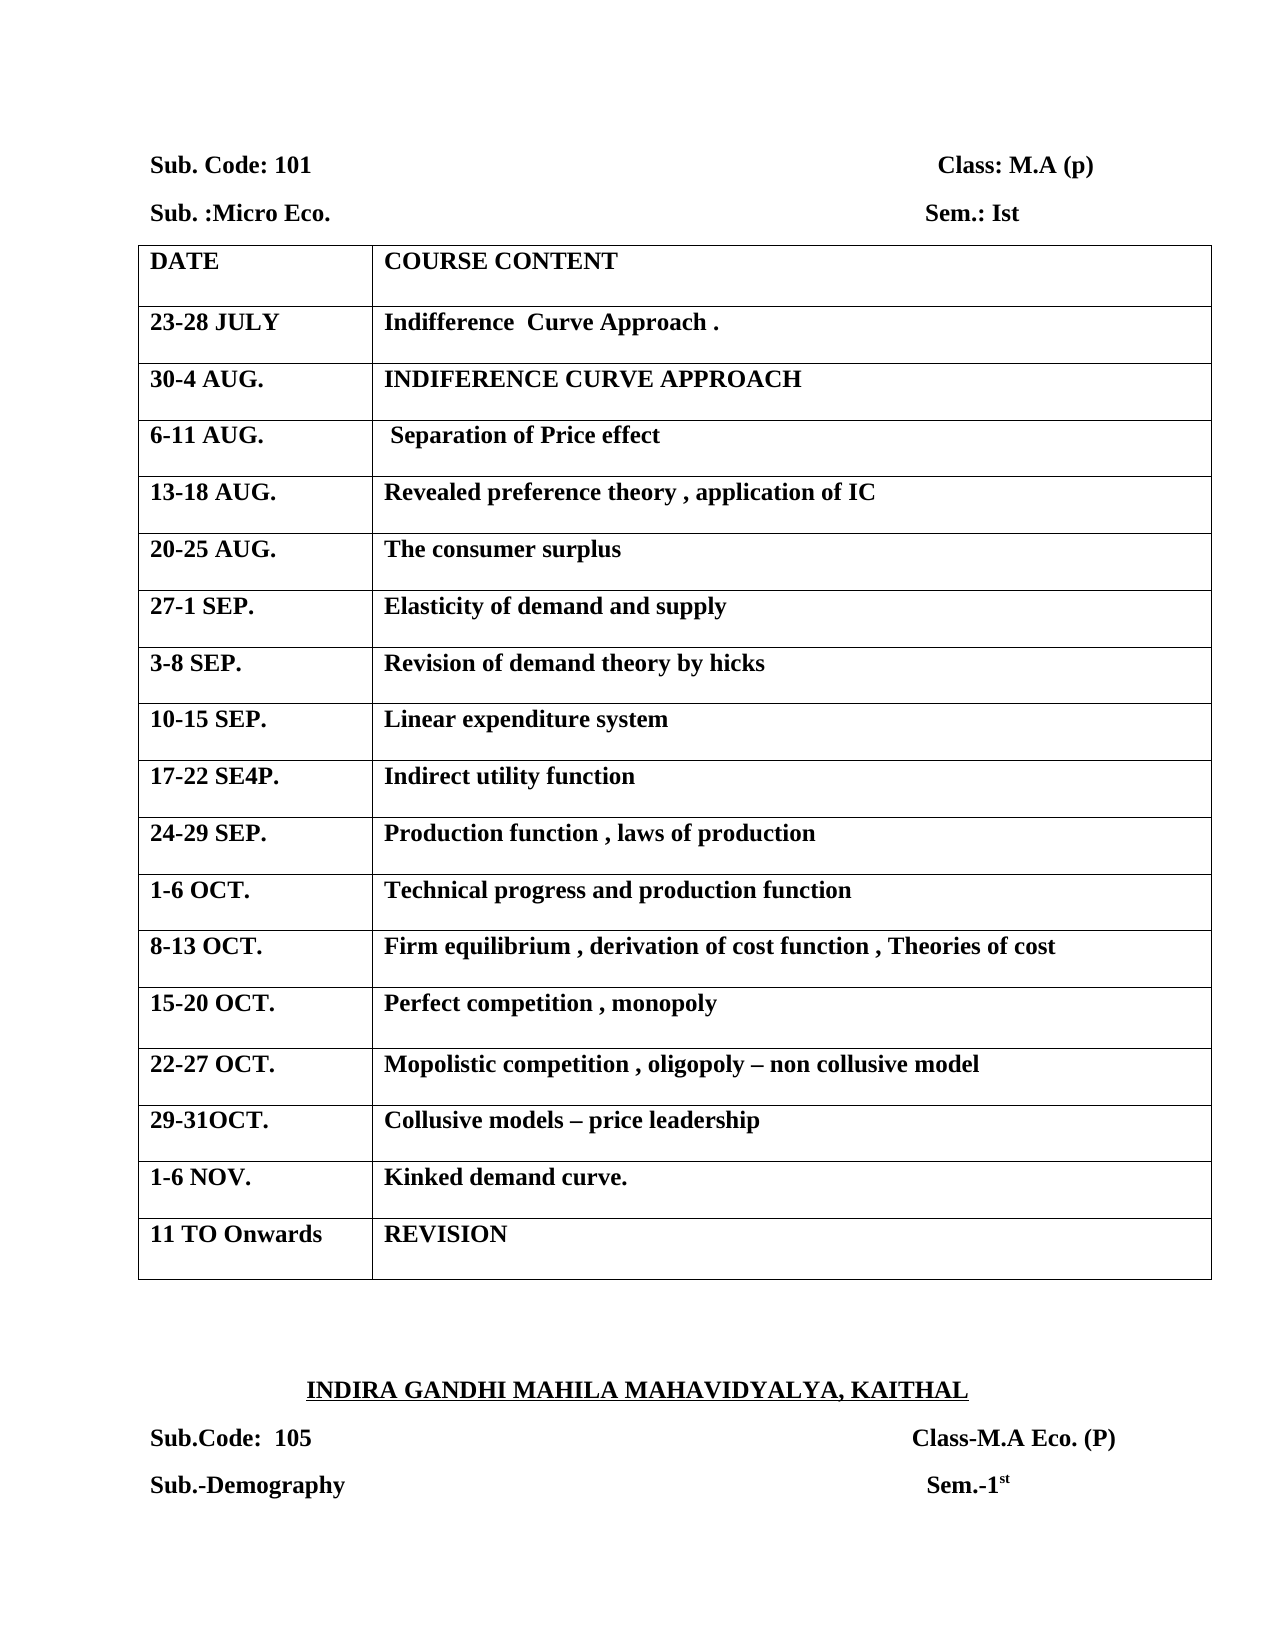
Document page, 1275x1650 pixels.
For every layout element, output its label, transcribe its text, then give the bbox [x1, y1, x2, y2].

table_cell 8-13 OCT. [139, 931, 372, 987]
table_cell Indirect utility function [373, 761, 1211, 817]
table_cell 29-31OCT. [139, 1106, 372, 1161]
table_cell 20-25 AUG. [139, 534, 372, 590]
table_cell Indifference Curve Approach . [373, 307, 1211, 363]
table_cell REVISION [373, 1219, 1211, 1278]
table_cell Separation of Price effect [373, 421, 1211, 476]
table_cell 1-6 OCT. [139, 875, 372, 930]
text Sub.Code: 105 Class-M.A Eco. (P) [150, 1423, 1125, 1451]
table_cell 22-27 OCT. [139, 1049, 372, 1104]
table_header COURSE CONTENT [373, 246, 1211, 306]
text Sub. Code: 101 Class: M.A (p) [150, 150, 1125, 179]
table_cell Kinked demand curve. [373, 1162, 1211, 1218]
table_cell Firm equilibrium , derivation of cost function , Theories of cost [373, 931, 1211, 987]
table_cell INDIFERENCE CURVE APPROACH [373, 364, 1211, 419]
text INDIRA GANDHI MAHILA MAHAVIDYALYA, KAITHAL [150, 1375, 1125, 1404]
table_cell Revision of demand theory by hicks [373, 648, 1211, 703]
table_cell 3-8 SEP. [139, 648, 372, 703]
table_cell Mopolistic competition , oligopoly – non collusive model [373, 1049, 1211, 1104]
text Sub. :Micro Eco. Sem.: Ist [150, 198, 1125, 226]
table_cell Technical progress and production function [373, 875, 1211, 930]
table_cell 27-1 SEP. [139, 591, 372, 647]
table_cell 1-6 NOV. [139, 1162, 372, 1218]
text Sub.-Demography Sem.-1st [150, 1470, 1125, 1499]
table_cell 23-28 JULY [139, 307, 372, 363]
table_cell Elasticity of demand and supply [373, 591, 1211, 647]
table_cell 15-20 OCT. [139, 988, 372, 1048]
table_cell 10-15 SEP. [139, 704, 372, 760]
table_cell 24-29 SEP. [139, 818, 372, 874]
table_cell Linear expenditure system [373, 704, 1211, 760]
table_cell 11 TO Onwards [139, 1219, 372, 1278]
table_cell 17-22 SE4P. [139, 761, 372, 817]
table_cell Revealed preference theory , application of IC [373, 477, 1211, 533]
table_cell 13-18 AUG. [139, 477, 372, 533]
table_cell Collusive models – price leadership [373, 1106, 1211, 1161]
table_cell Perfect competition , monopoly [373, 988, 1211, 1048]
table_cell 30-4 AUG. [139, 364, 372, 419]
table_cell 6-11 AUG. [139, 421, 372, 476]
table_header DATE [139, 246, 372, 306]
table_cell The consumer surplus [373, 534, 1211, 590]
table_cell Production function , laws of production [373, 818, 1211, 874]
